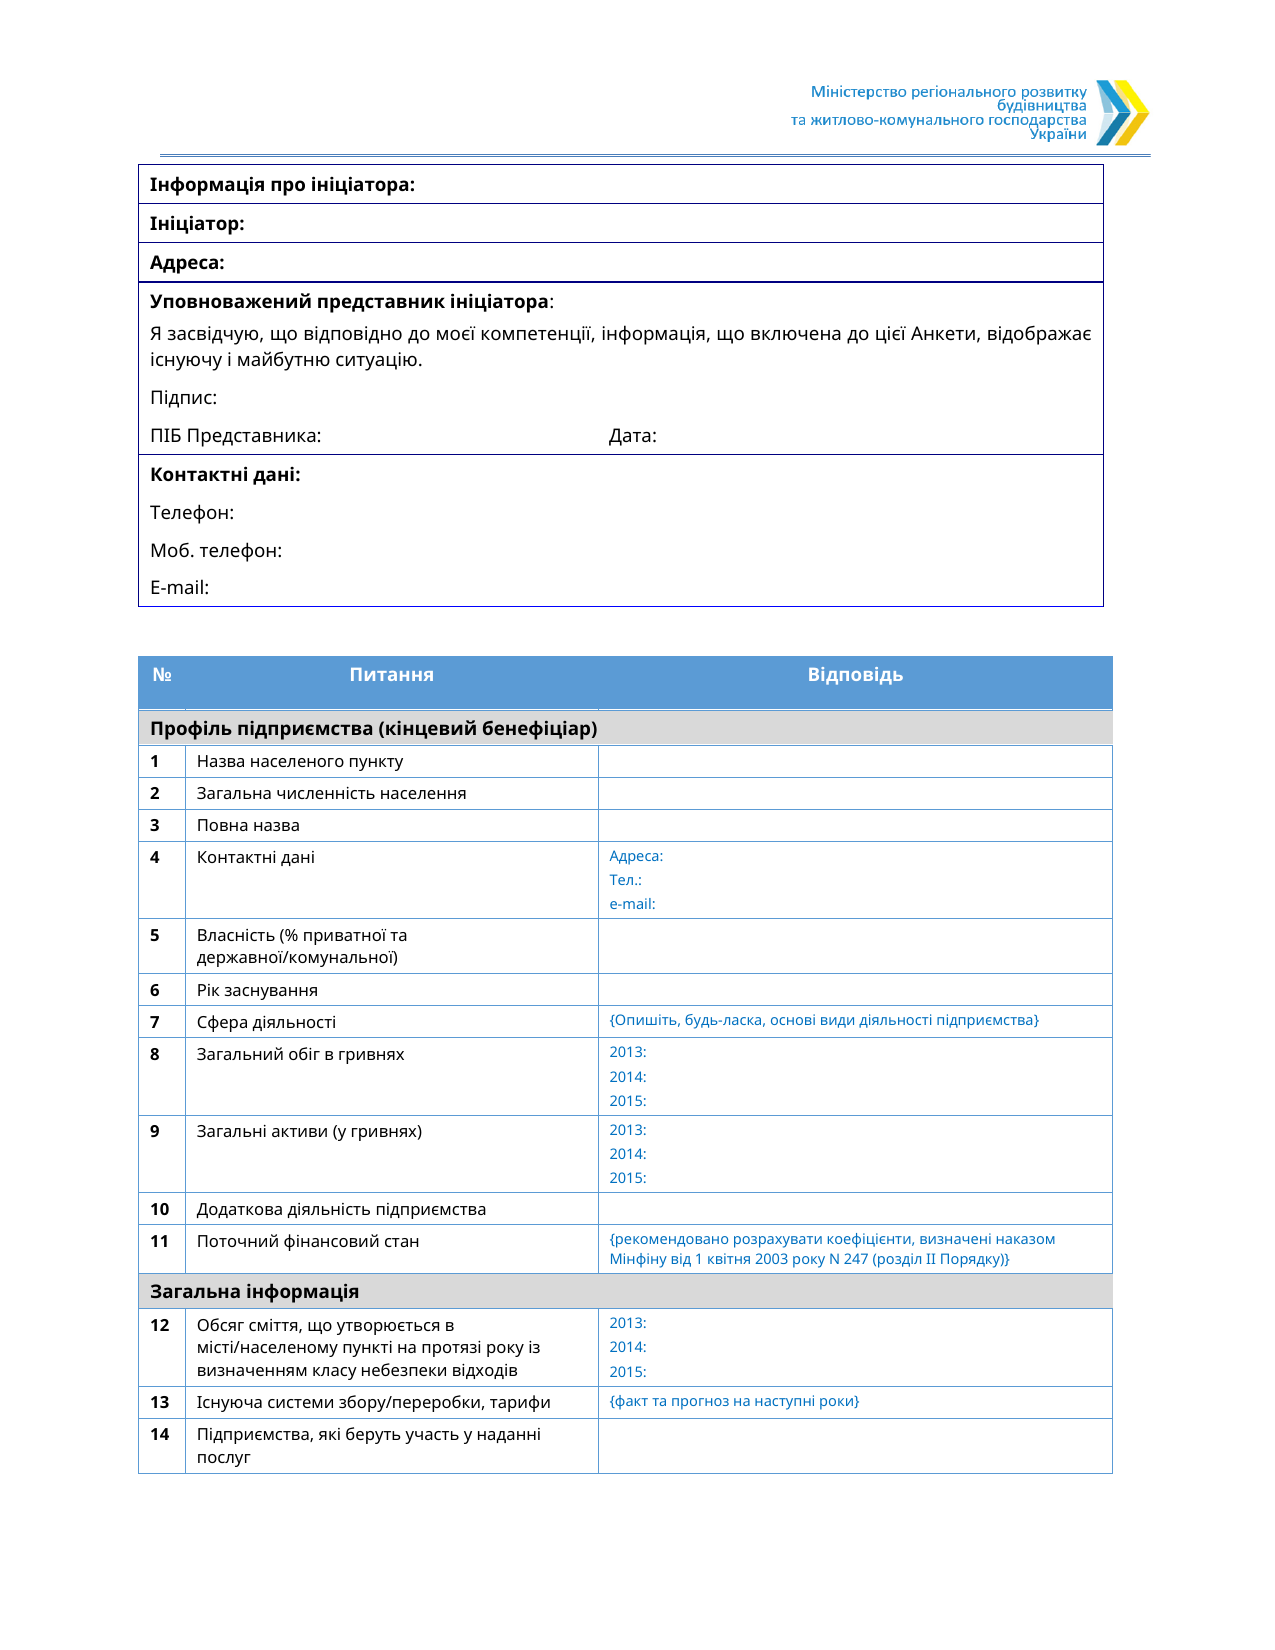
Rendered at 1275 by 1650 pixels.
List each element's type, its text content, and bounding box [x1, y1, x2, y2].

table_header Питання [186, 657, 598, 709]
table_cell Контактні дані [186, 842, 598, 918]
table_cell Уповноважений представник ініціатора: Я засвідчую, що відповідно до моєї компетенції, інформація, що включена до цієї Анкети, відображає існуючу і майбутню ситуацію. [139, 283, 1103, 378]
table_cell [599, 974, 1112, 1005]
table_cell Загальний обіг в гривнях [186, 1038, 598, 1114]
table_header № [139, 657, 185, 709]
table_cell 6 [139, 974, 185, 1005]
table_cell 11 [139, 1225, 185, 1273]
table_cell Адреса: Тел.: e-mail: [599, 842, 1112, 918]
table_cell 7 [139, 1006, 185, 1037]
table_cell E-mail: [139, 569, 1103, 606]
table_cell Сфера діяльності [186, 1006, 598, 1037]
table_cell Рік заснування [186, 974, 598, 1005]
table_cell 13 [139, 1387, 185, 1418]
table_cell Підпис: [139, 378, 1103, 416]
table_cell {Опишіть, будь-ласка, основі види діяльності підприємства} [599, 1006, 1112, 1037]
table_cell Ініціатор: [139, 204, 1103, 242]
table_cell 2 [139, 778, 185, 809]
table_cell 9 [139, 1116, 185, 1192]
table_cell Додаткова діяльність підприємства [186, 1193, 598, 1224]
table_cell 8 [139, 1038, 185, 1114]
table_cell Повна назва [186, 810, 598, 841]
table_header Інформація про ініціатора: [139, 165, 1103, 203]
table_cell Назва населеного пункту [186, 746, 598, 777]
table_cell Поточний фінансовий стан [186, 1225, 598, 1273]
table_cell [599, 810, 1112, 841]
table_cell 3 [139, 810, 185, 841]
table_cell Загальна численність населення [186, 778, 598, 809]
table_cell Підприємства, які беруть участь у наданні послуг [186, 1419, 598, 1472]
table_cell 1 [139, 746, 185, 777]
table_cell Телефон: [139, 493, 1103, 531]
picture [150, 75, 1164, 165]
table_cell Власність (% приватної та державної/комунальної) [186, 919, 598, 973]
table_cell {рекомендовано розрахувати коефіцієнти, визначені наказом Мінфіну від 1 квітня 2003 року N 247 (розділ ІІ Порядку)} [599, 1225, 1112, 1273]
table_cell ПІБ Представника: [139, 416, 598, 454]
table_cell [599, 746, 1112, 777]
table_cell Адреса: [139, 243, 1103, 281]
table_cell 2013: 2014: 2015: [599, 1309, 1112, 1386]
table_cell [599, 778, 1112, 809]
table_cell Профіль підприємства (кінцевий бенефіціар) [139, 711, 1113, 744]
table_cell 2013: 2014: 2015: [599, 1116, 1112, 1192]
table_cell Контактні дані: [139, 455, 1103, 493]
table_cell [599, 919, 1112, 973]
table_cell 5 [139, 919, 185, 973]
table_cell Загальна інформація [139, 1274, 1113, 1308]
table_cell 10 [139, 1193, 185, 1224]
table_cell Загальні активи (у гривнях) [186, 1116, 598, 1192]
table_cell Моб. телефон: [139, 531, 1103, 569]
table_cell 12 [139, 1309, 185, 1386]
table_cell {факт та прогноз на наступні роки} [599, 1387, 1112, 1418]
table_cell Існуюча системи збору/переробки, тарифи [186, 1387, 598, 1418]
table_header Відповідь [599, 657, 1112, 709]
table_cell Дата: [598, 416, 1103, 454]
table_cell Обсяг сміття, що утворюється в місті/населеному пункті на протязі року із визначенням класу небезпеки відходів [186, 1309, 598, 1386]
table_cell [599, 1193, 1112, 1224]
table_cell 14 [139, 1419, 185, 1472]
table_cell [599, 1419, 1112, 1472]
table_cell 4 [139, 842, 185, 918]
table_cell 2013: 2014: 2015: [599, 1038, 1112, 1114]
